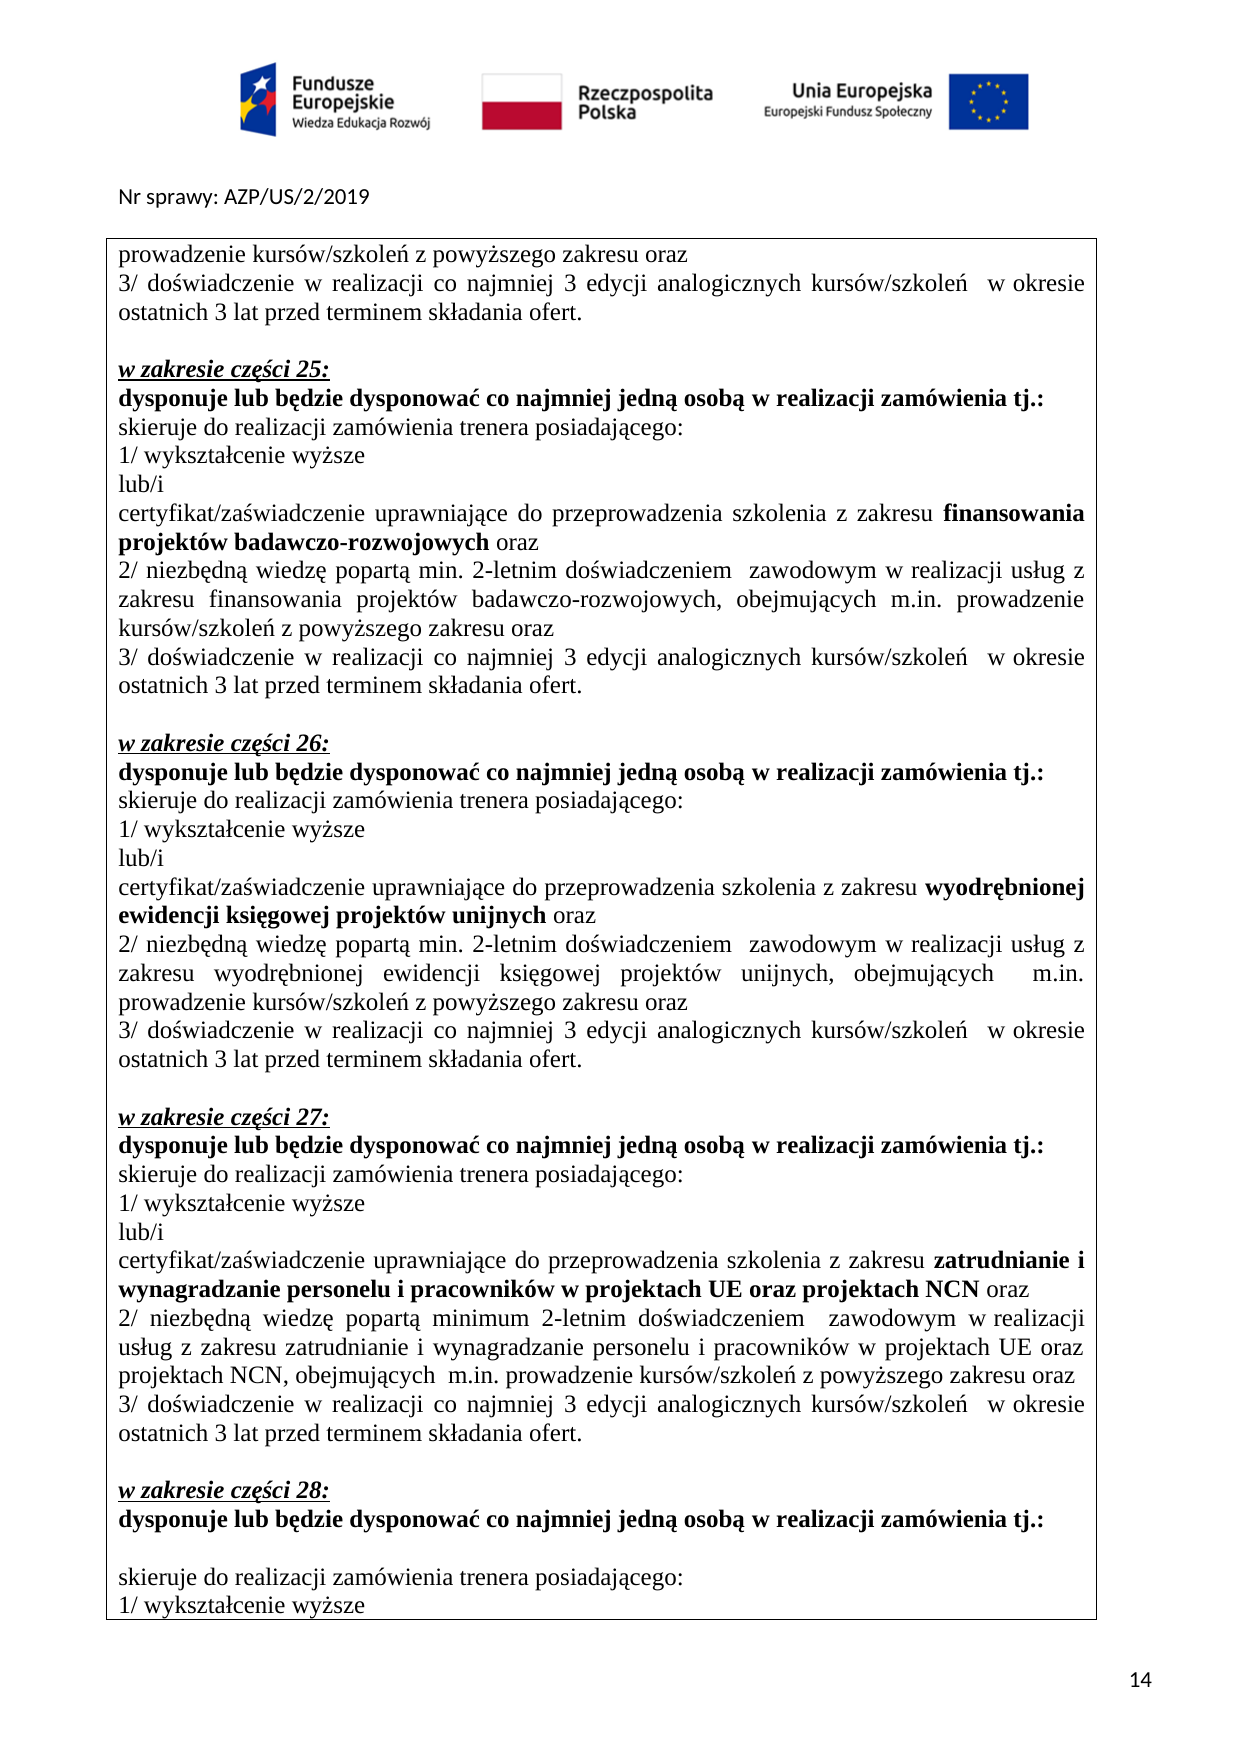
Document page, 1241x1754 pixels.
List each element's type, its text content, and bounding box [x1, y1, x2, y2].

picture [223, 44, 1046, 155]
